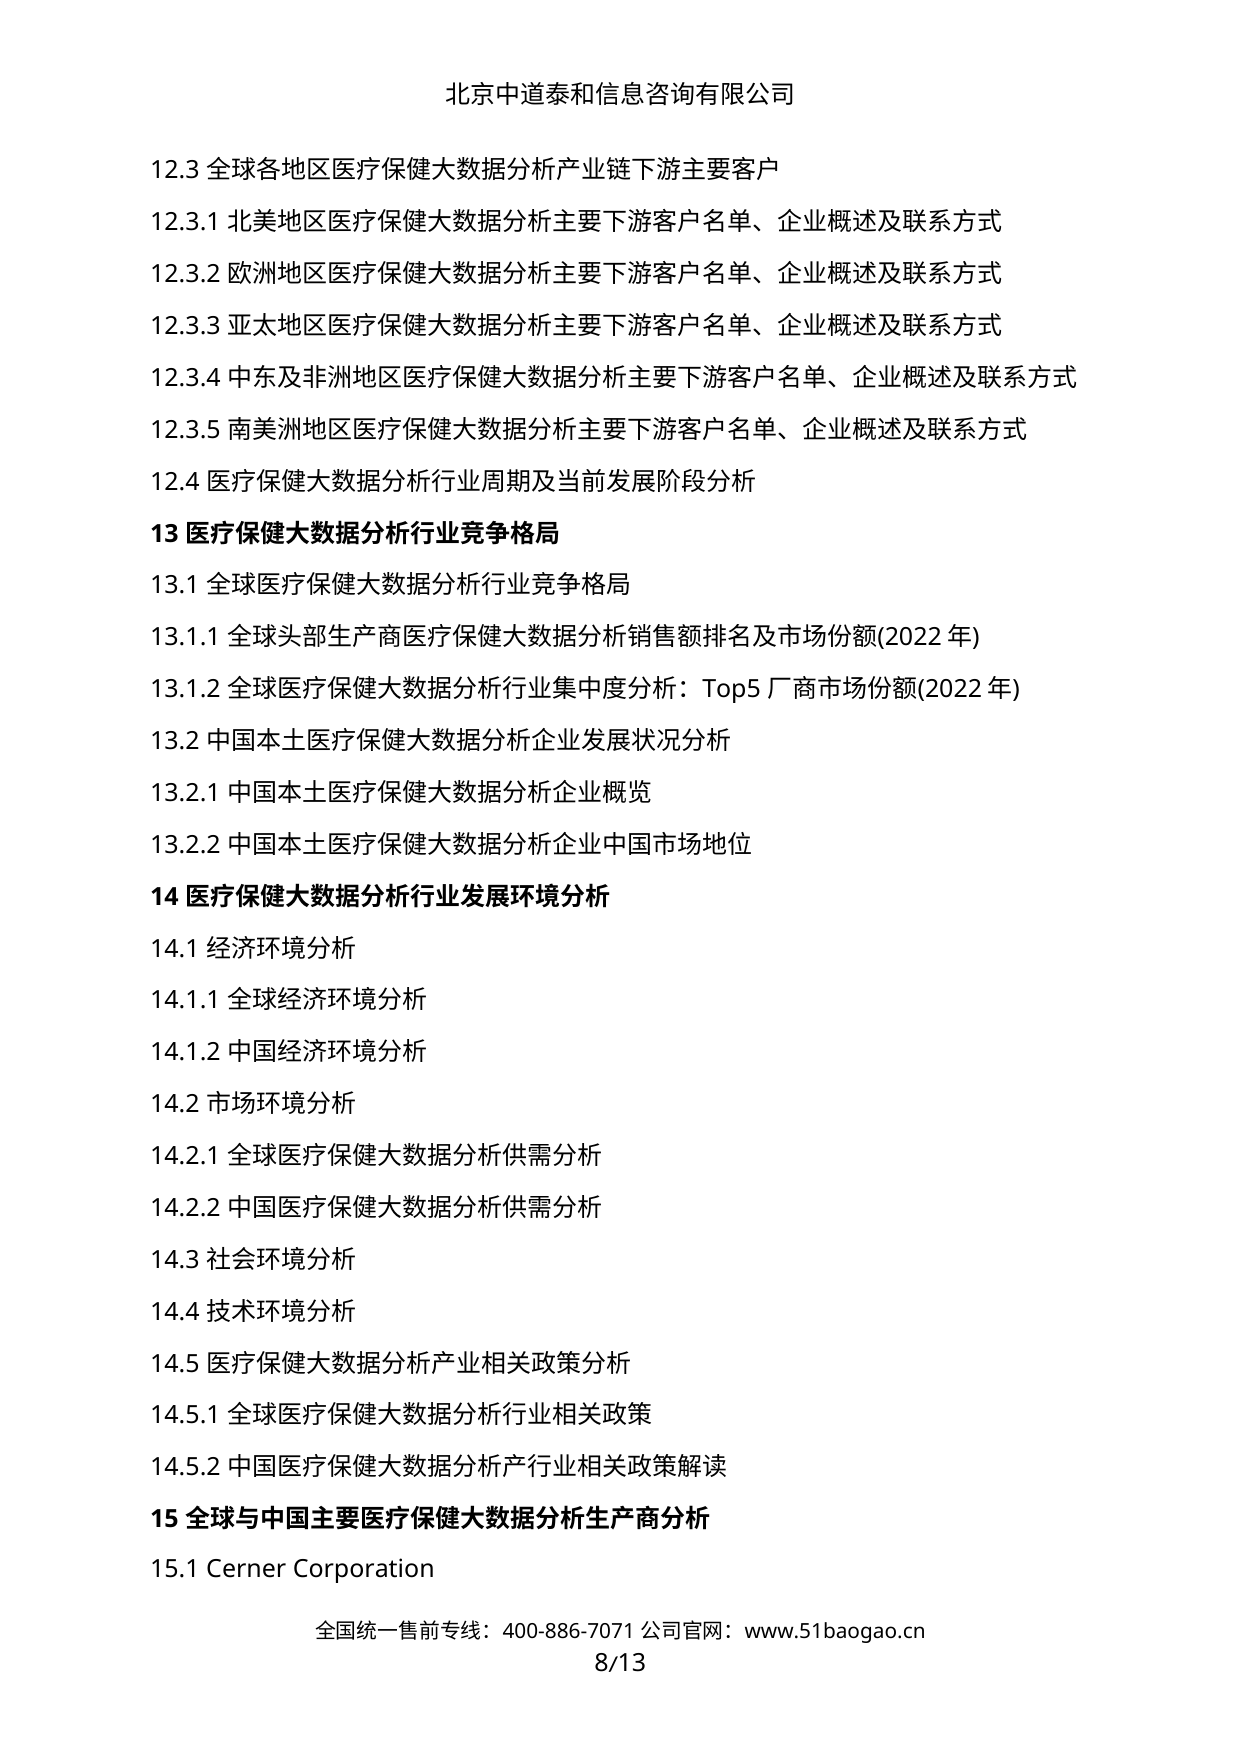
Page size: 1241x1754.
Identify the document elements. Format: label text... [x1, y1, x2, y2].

text 13.1 全球医疗保健大数据分析行业竞争格局 [150, 565, 1090, 601]
text 14 医疗保健大数据分析行业发展环境分析 [150, 876, 1090, 912]
text 13 医疗保健大数据分析行业竞争格局 [150, 513, 1090, 549]
text 12.3.3 亚太地区医疗保健大数据分析主要下游客户名单、企业概述及联系方式 [150, 306, 1090, 342]
text 14.4 技术环境分析 [150, 1291, 1090, 1327]
text 14.1.1 全球经济环境分析 [150, 980, 1090, 1016]
text 14.5 医疗保健大数据分析产业相关政策分析 [150, 1343, 1090, 1379]
text 12.3 全球各地区医疗保健大数据分析产业链下游主要客户 [150, 150, 1090, 186]
text 13.2 中国本土医疗保健大数据分析企业发展状况分析 [150, 721, 1090, 757]
text 13.1.2 全球医疗保健大数据分析行业集中度分析：Top5 厂商市场份额(2022年) [150, 669, 1090, 705]
text 13.2.2 中国本土医疗保健大数据分析企业中国市场地位 [150, 824, 1090, 861]
text 14.2.2 中国医疗保健大数据分析供需分析 [150, 1187, 1090, 1224]
text 12.3.4 中东及非洲地区医疗保健大数据分析主要下游客户名单、企业概述及联系方式 [150, 357, 1090, 394]
text 14.1 经济环境分析 [150, 928, 1090, 964]
text 14.2 市场环境分析 [150, 1084, 1090, 1120]
text 15.1 Cerner Corporation [150, 1551, 1090, 1585]
text 13.2.1 中国本土医疗保健大数据分析企业概览 [150, 772, 1090, 809]
text 13.1.1 全球头部生产商医疗保健大数据分析销售额排名及市场份额(2022年) [150, 617, 1090, 653]
text 12.3.2 欧洲地区医疗保健大数据分析主要下游客户名单、企业概述及联系方式 [150, 254, 1090, 290]
text 12.3.1 北美地区医疗保健大数据分析主要下游客户名单、企业概述及联系方式 [150, 202, 1090, 238]
text 14.5.2 中国医疗保健大数据分析产行业相关政策解读 [150, 1447, 1090, 1483]
text 14.3 社会环境分析 [150, 1239, 1090, 1276]
text 14.5.1 全球医疗保健大数据分析行业相关政策 [150, 1395, 1090, 1431]
text 12.3.5 南美洲地区医疗保健大数据分析主要下游客户名单、企业概述及联系方式 [150, 409, 1090, 446]
text 14.1.2 中国经济环境分析 [150, 1032, 1090, 1068]
text 14.2.1 全球医疗保健大数据分析供需分析 [150, 1136, 1090, 1172]
text 12.4 医疗保健大数据分析行业周期及当前发展阶段分析 [150, 461, 1090, 497]
text 15 全球与中国主要医疗保健大数据分析生产商分析 [150, 1499, 1090, 1535]
